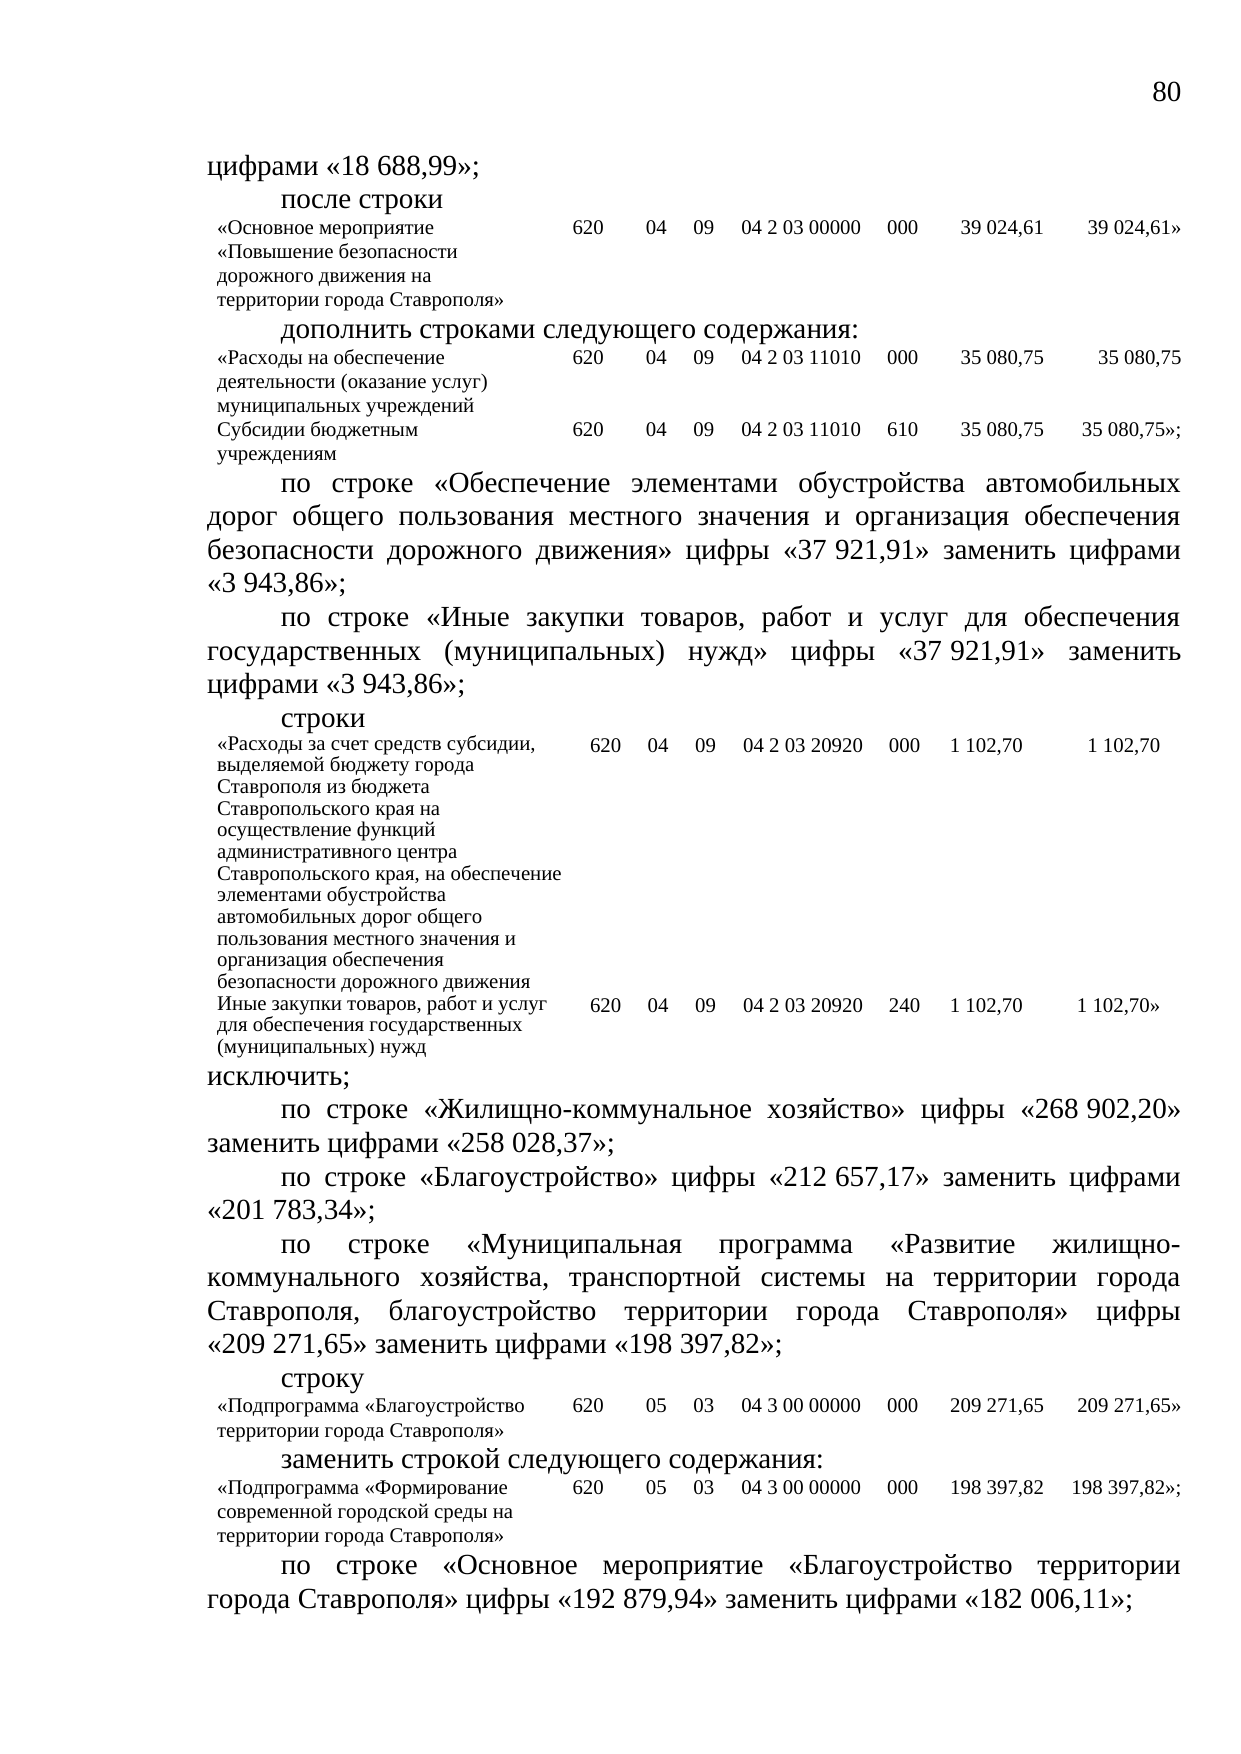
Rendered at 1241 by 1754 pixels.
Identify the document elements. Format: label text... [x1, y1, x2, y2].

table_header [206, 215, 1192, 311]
text после строки [207, 181, 1181, 215]
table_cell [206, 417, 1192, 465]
text строку [207, 1360, 1181, 1393]
text по строке «Жилищно-коммунальное хозяйство» цифры «268 902,20» заменить цифрами «258 028,37»; [207, 1092, 1181, 1159]
text по строке «Обеспечение элементами обустройства автомобильных дорог общего пользования местного значения и организация обеспечения безопасности дорожного движения» цифры «37 921,91» заменить цифрами «3 943,86»; [207, 465, 1181, 599]
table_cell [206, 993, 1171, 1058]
text по строке «Благоустройство» цифры «212 657,17» заменить цифрами «201 783,34»; [207, 1159, 1181, 1226]
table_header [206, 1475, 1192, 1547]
text строки [207, 700, 1181, 733]
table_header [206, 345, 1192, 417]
text исключить; [207, 1058, 1181, 1092]
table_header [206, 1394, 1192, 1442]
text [207, 148, 1181, 181]
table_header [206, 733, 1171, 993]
text по строке «Основное мероприятие «Благоустройство территории города Ставрополя» цифры «192 879,94» заменить цифрами «182 006,11»; [207, 1547, 1181, 1614]
text по строке «Иные закупки товаров, работ и услуг для обеспечения государственных (муниципальных) нужд» цифры «37 921,91» заменить цифрами «3 943,86»; [207, 599, 1181, 700]
text по строке «Муниципальная программа «Развитие жилищно-коммунального хозяйства, транспортной системы на территории города Ставрополя, благоустройство территории города Ставрополя» цифры «209 271,65» заменить цифрами «198 397,82»; [207, 1226, 1181, 1360]
text дополнить строками следующего содержания: [207, 311, 1181, 344]
text заменить строкой следующего содержания: [207, 1442, 1181, 1475]
